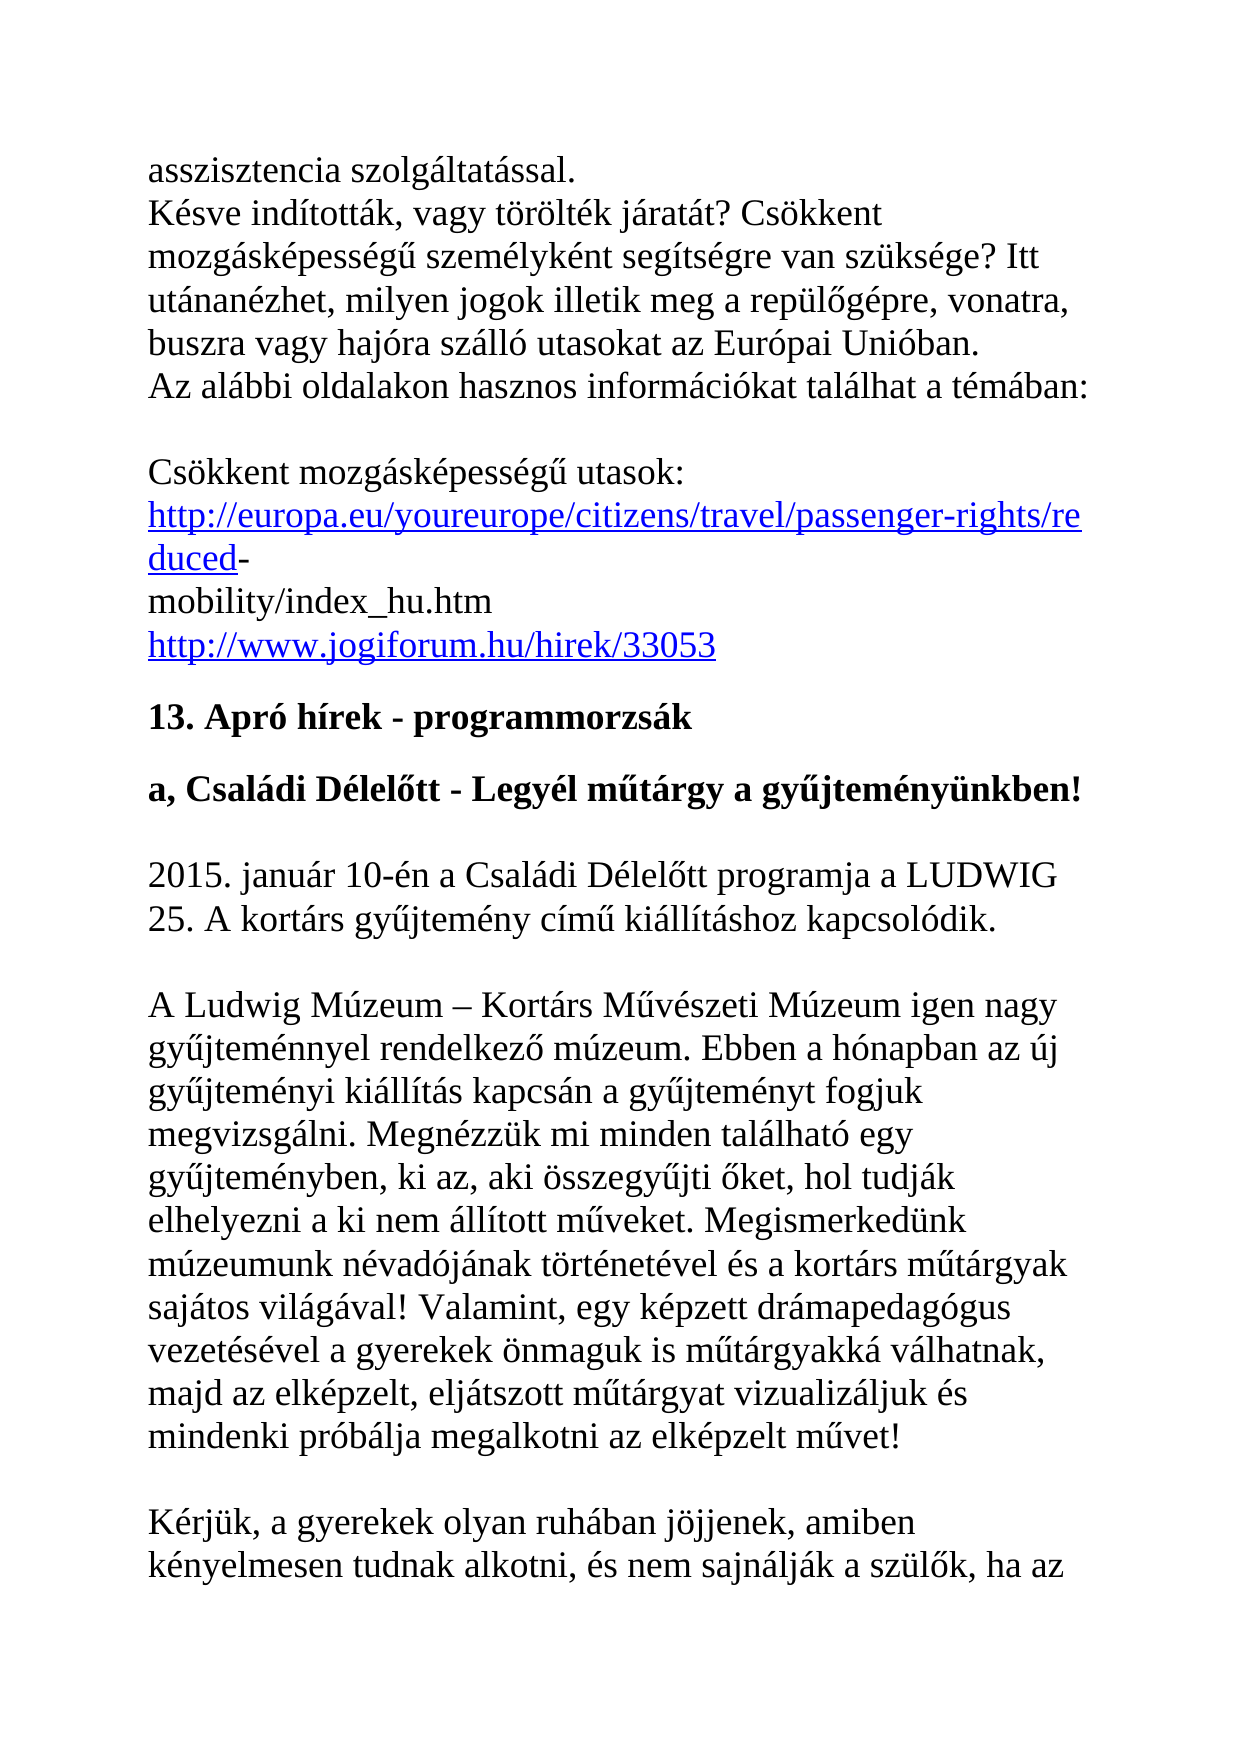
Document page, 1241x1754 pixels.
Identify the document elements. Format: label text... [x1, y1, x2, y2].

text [148, 148, 1093, 665]
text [148, 767, 1093, 1586]
text 13. Apró hírek - programmorzsák [148, 694, 1093, 737]
